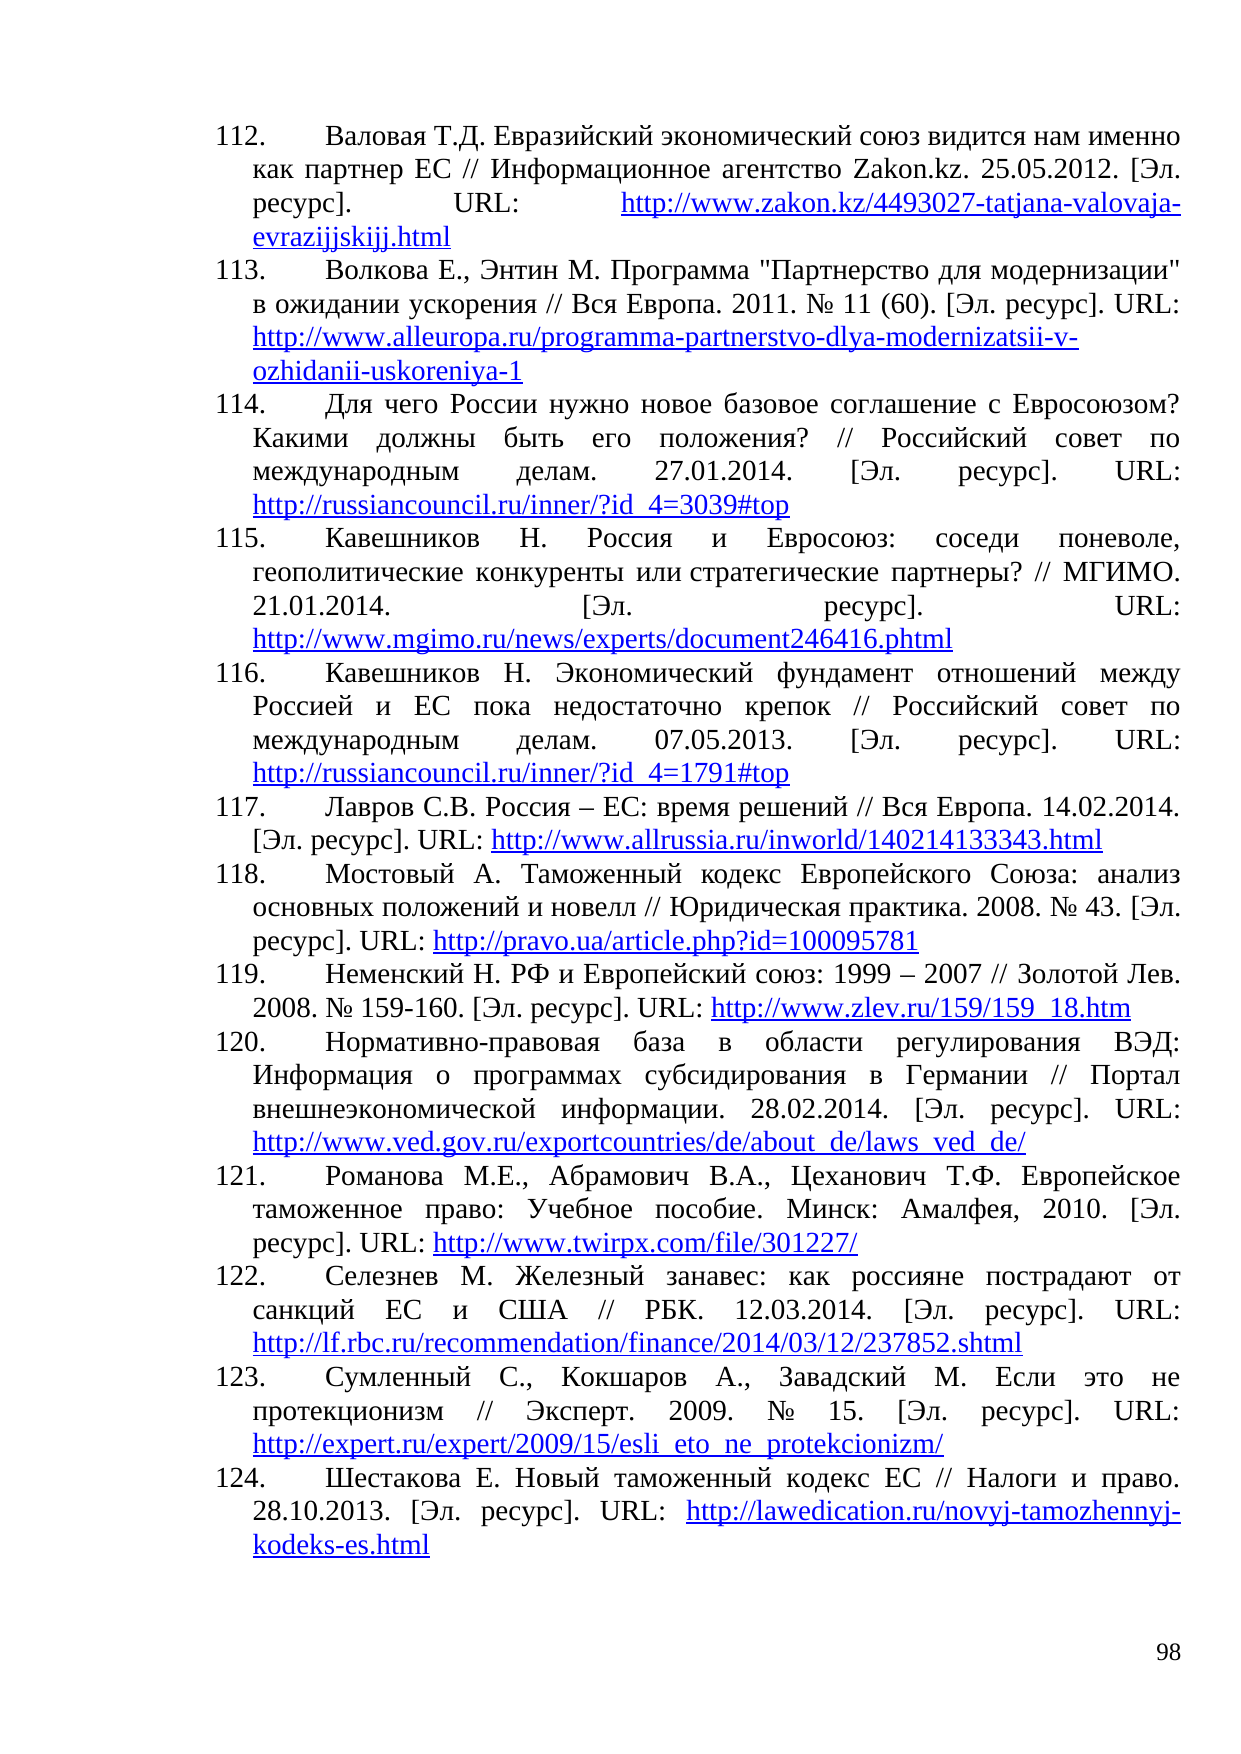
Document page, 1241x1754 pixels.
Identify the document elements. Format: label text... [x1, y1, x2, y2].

list Селезнев М. Железный занавес: как россияне пострадают от санкций ЕС и США // РБК. 12.03.2014. [Эл. ресурс]. URL: http://lf.rbc.ru/recommendation/finance/2014/03/12/237852.shtml [215, 1258, 1181, 1359]
list Кавешников Н. Россия и Евросоюз: соседи поневоле, геополитические конкуренты или стратегические партнеры? // МГИМО. 21.01.2014. [Эл. ресурс]. URL: http://www.mgimo.ru/news/experts/document246416.phtml [215, 521, 1181, 655]
list Мостовый А. Таможенный кодекс Европейского Союза: анализ основных положений и новелл // Юридическая практика. 2008. № 43. [Эл. ресурс]. URL: http://pravo.ua/article.php?id=100095781 [215, 856, 1181, 957]
list Нормативно-правовая база в области регулирования ВЭД: Информация о программах субсидирования в Германии // Портал внешнеэкономической информации. 28.02.2014. [Эл. ресурс]. URL: http://www.ved.gov.ru/exportcountries/de/about_de/laws_ved_de/ [215, 1024, 1181, 1158]
list Романова М.Е., Абрамович В.А., Цеханович Т.Ф. Европейское таможенное право: Учебное пособие. Минск: Амалфея, 2010. [Эл. ресурс]. URL: http://www.twirpx.com/file/301227/ [215, 1158, 1181, 1258]
list Неменский Н. РФ и Европейский союз: 1999 – 2007 // Золотой Лев. 2008. № 159-160. [Эл. ресурс]. URL: http://www.zlev.ru/159/159_18.htm [215, 957, 1181, 1024]
list Валовая Т.Д. Евразийский экономический союз видится нам именно как партнер ЕС // Информационное агентство Zakon.kz. 25.05.2012. [Эл. ресурс]. URL: http://www.zakon.kz/4493027-tatjana-valovaja-evrazijjskijj.html [215, 118, 1181, 252]
list Лавров С.В. Россия – ЕС: время решений // Вся Европа. 14.02.2014. [Эл. ресурс]. URL: http://www.allrussia.ru/inworld/140214133343.html [215, 789, 1181, 856]
list Кавешников Н. Экономический фундамент отношений между Россией и ЕС пока недостаточно крепок // Российский совет по международным делам. 07.05.2013. [Эл. ресурс]. URL: http://russiancouncil.ru/inner/?id_4=1791#top [215, 655, 1181, 789]
list Волкова Е., Энтин М. Программа "Партнерство для модернизации" в ожидании ускорения // Вся Европа. 2011. № 11 (60). [Эл. ресурс]. URL: http://www.alleuropa.ru/programma-partnerstvo-dlya-modernizatsii-v-ozhidanii-uskoreniya-1 [215, 252, 1181, 386]
list Шестакова Е. Новый таможенный кодекс ЕС // Налоги и право. 28.10.2013. [Эл. ресурс]. URL: http://lawedication.ru/novyj-tamozhennyj-kodeks-es.html [215, 1460, 1181, 1560]
list Для чего России нужно новое базовое соглашение с Евросоюзом? Какими должны быть его положения? // Российский совет по международным делам. 27.01.2014. [Эл. ресурс]. URL: http://russiancouncil.ru/inner/?id_4=3039#top [215, 386, 1181, 521]
list Сумленный С., Кокшаров А., Завадский М. Если это не протекционизм // Эксперт. 2009. № 15. [Эл. ресурс]. URL: http://expert.ru/expert/2009/15/esli_eto_ne_protekcionizm/ [215, 1359, 1181, 1460]
